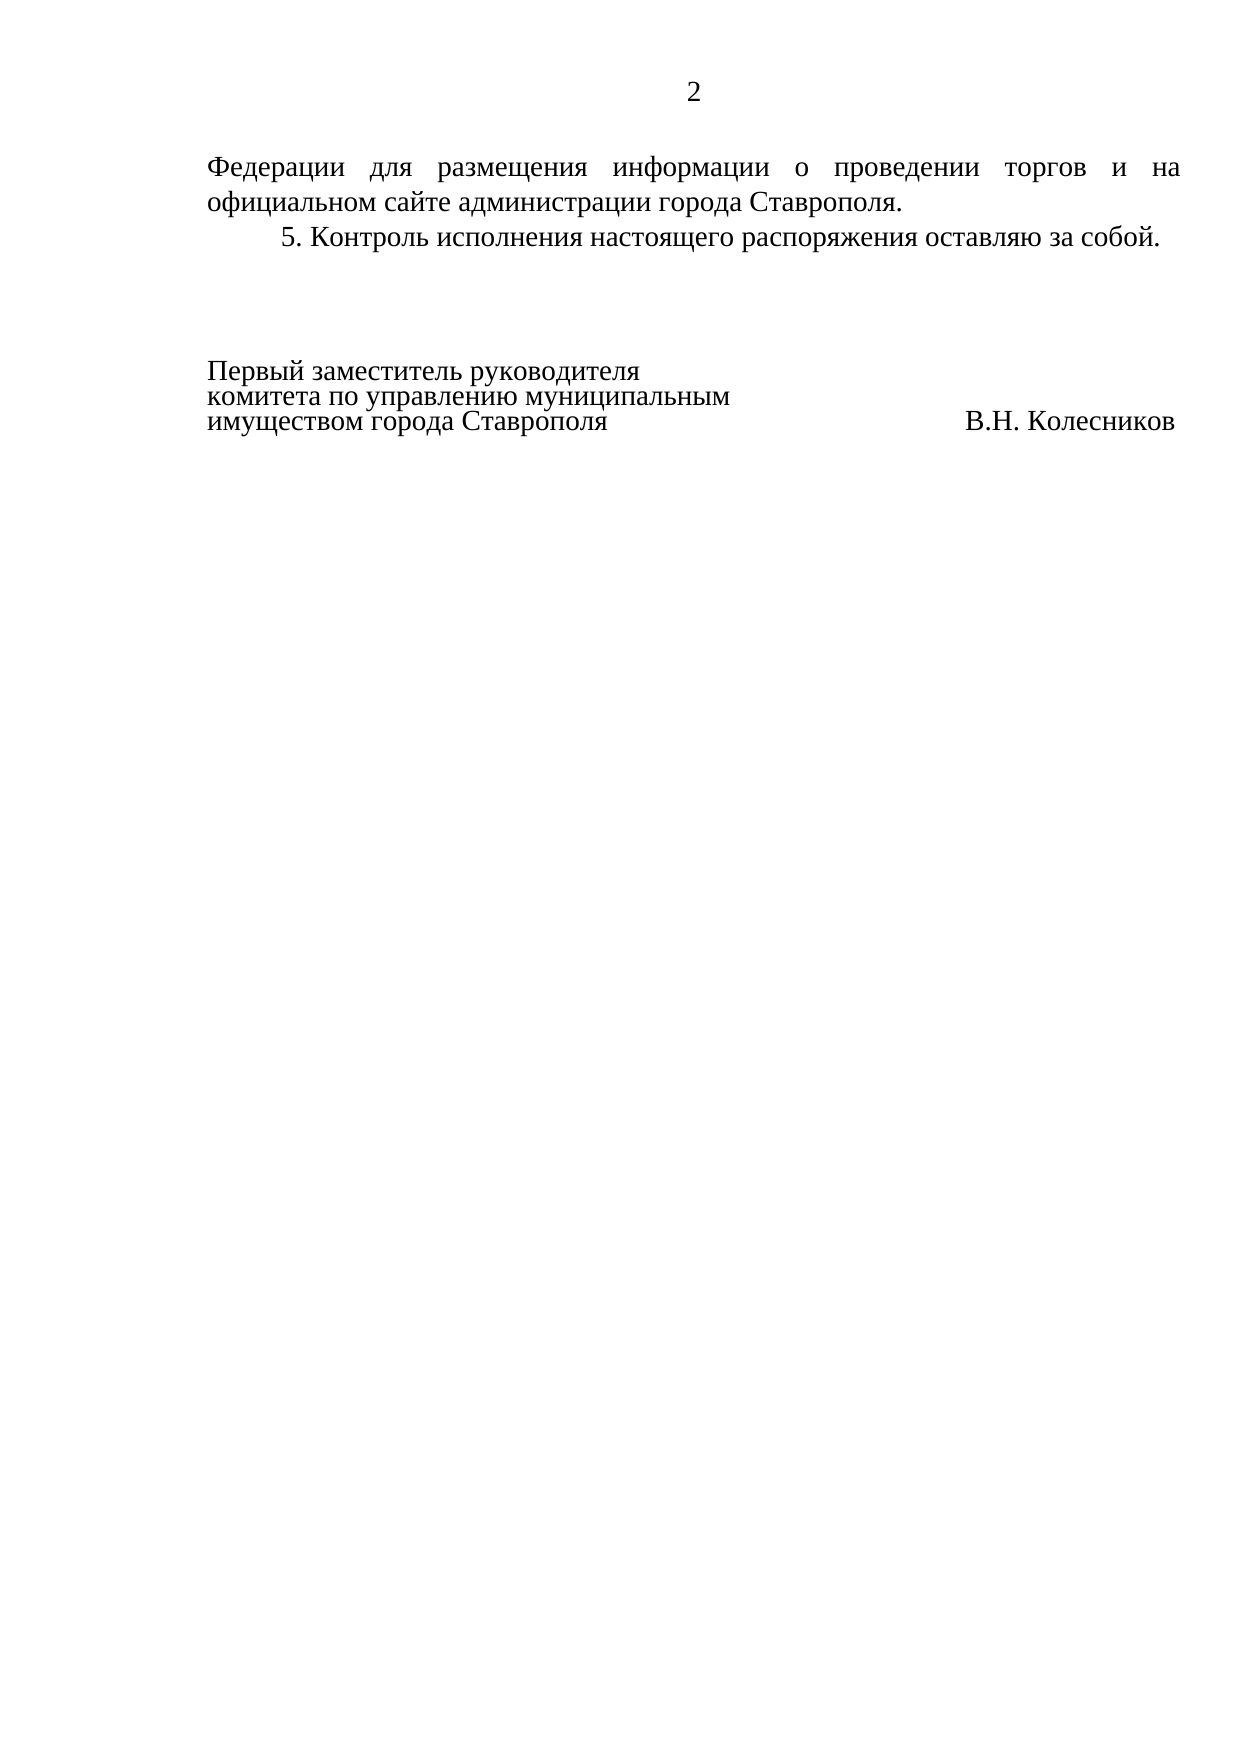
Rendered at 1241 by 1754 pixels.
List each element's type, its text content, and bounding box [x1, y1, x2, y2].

text Федерации для размещения информации о проведении торгов и на официальном сайте администрации города Ставрополя. [207, 148, 1181, 218]
text Первый заместитель руководителя [207, 360, 1181, 385]
text комитета по управлению муниципальным [207, 385, 1181, 410]
text 5. Контроль исполнения настоящего распоряжения оставляю за собой. [207, 218, 1181, 254]
text имуществом города Ставрополя В.Н. Колесников [207, 410, 1181, 435]
